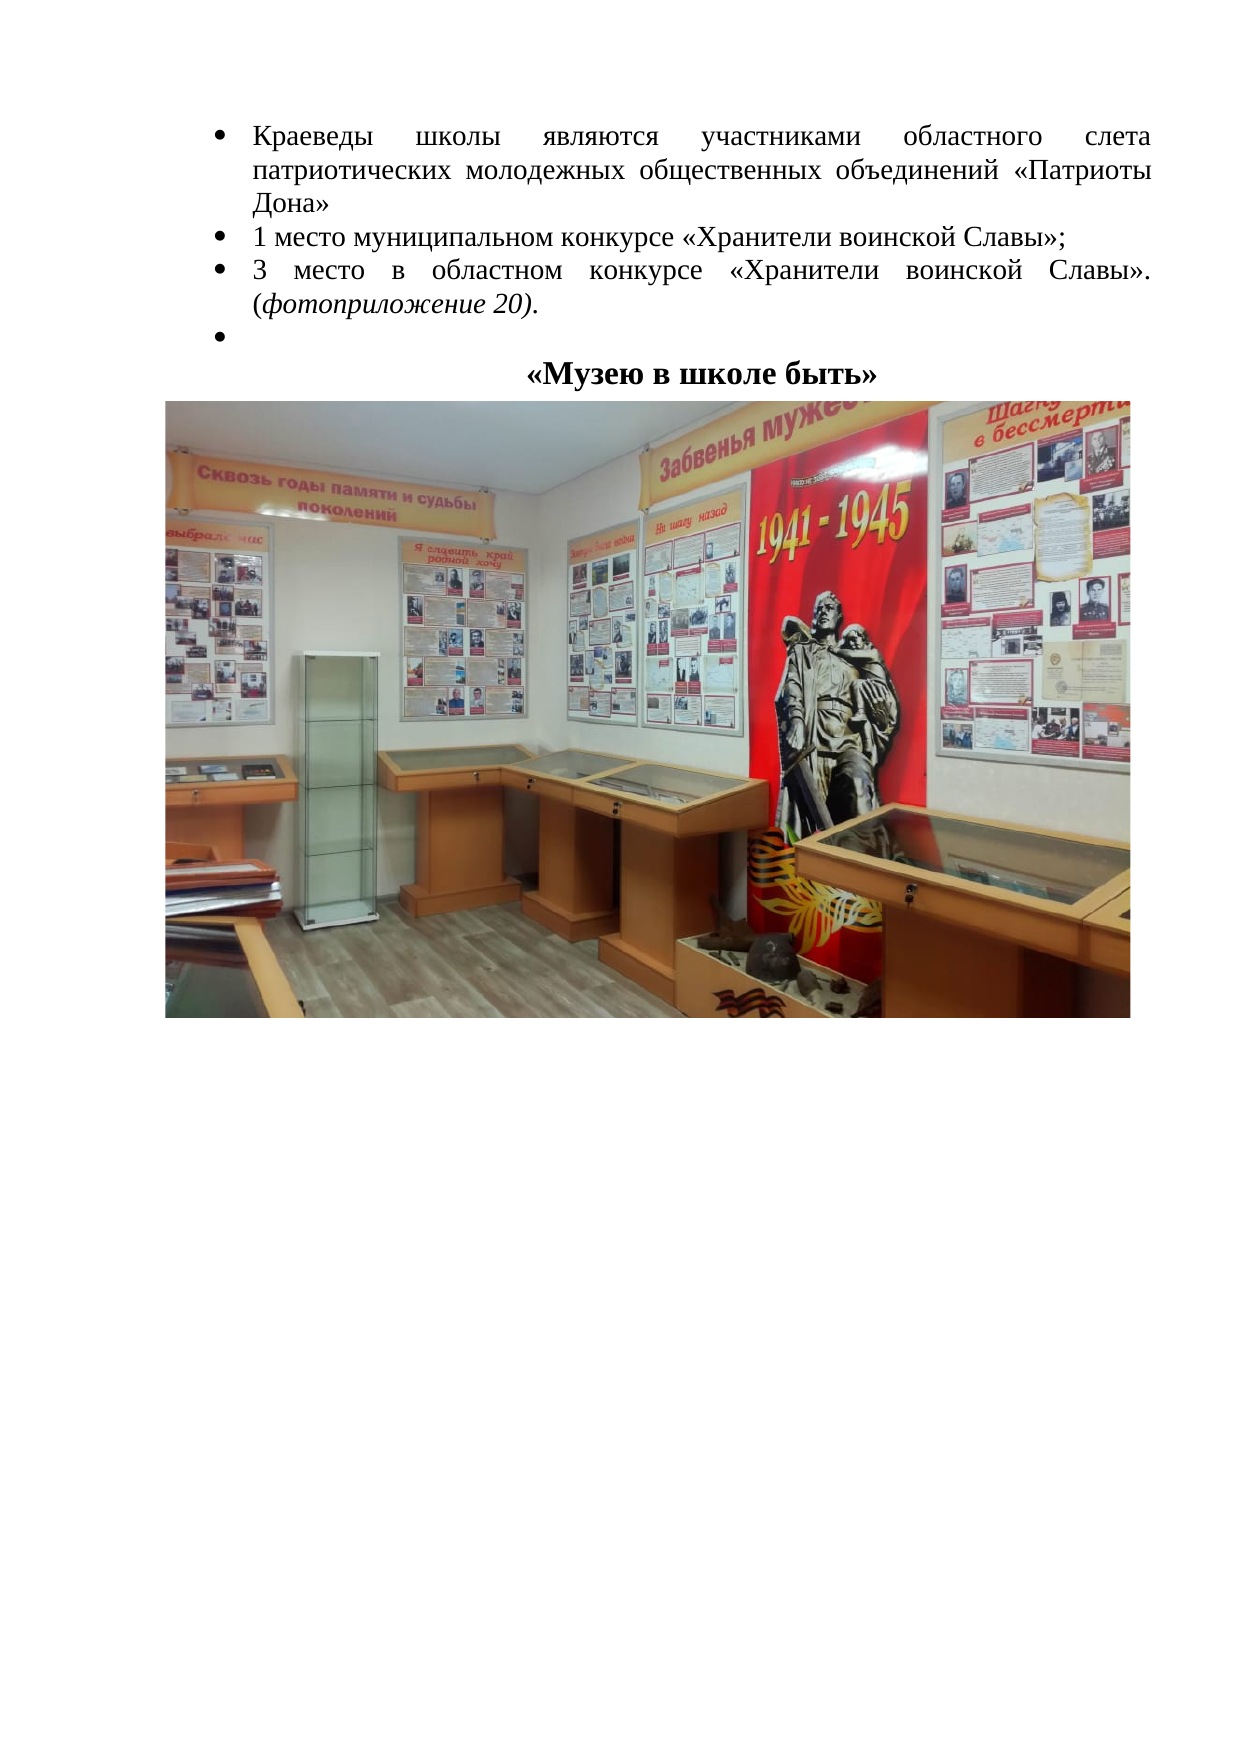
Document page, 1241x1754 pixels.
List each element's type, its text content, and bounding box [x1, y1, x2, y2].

list 1 место муниципальном конкурсе «Хранители воинской Славы»; [215, 219, 1152, 252]
picture [165, 401, 1131, 1018]
list 3 место в областном конкурсе «Хранители воинской Славы». (фотоприложение 20). [215, 252, 1152, 320]
list Краеведы школы являются участниками областного слета патриотических молодежных общественных объединений «Патриоты Дона» [215, 118, 1152, 219]
text «Музею в школе быть» [252, 353, 1152, 392]
